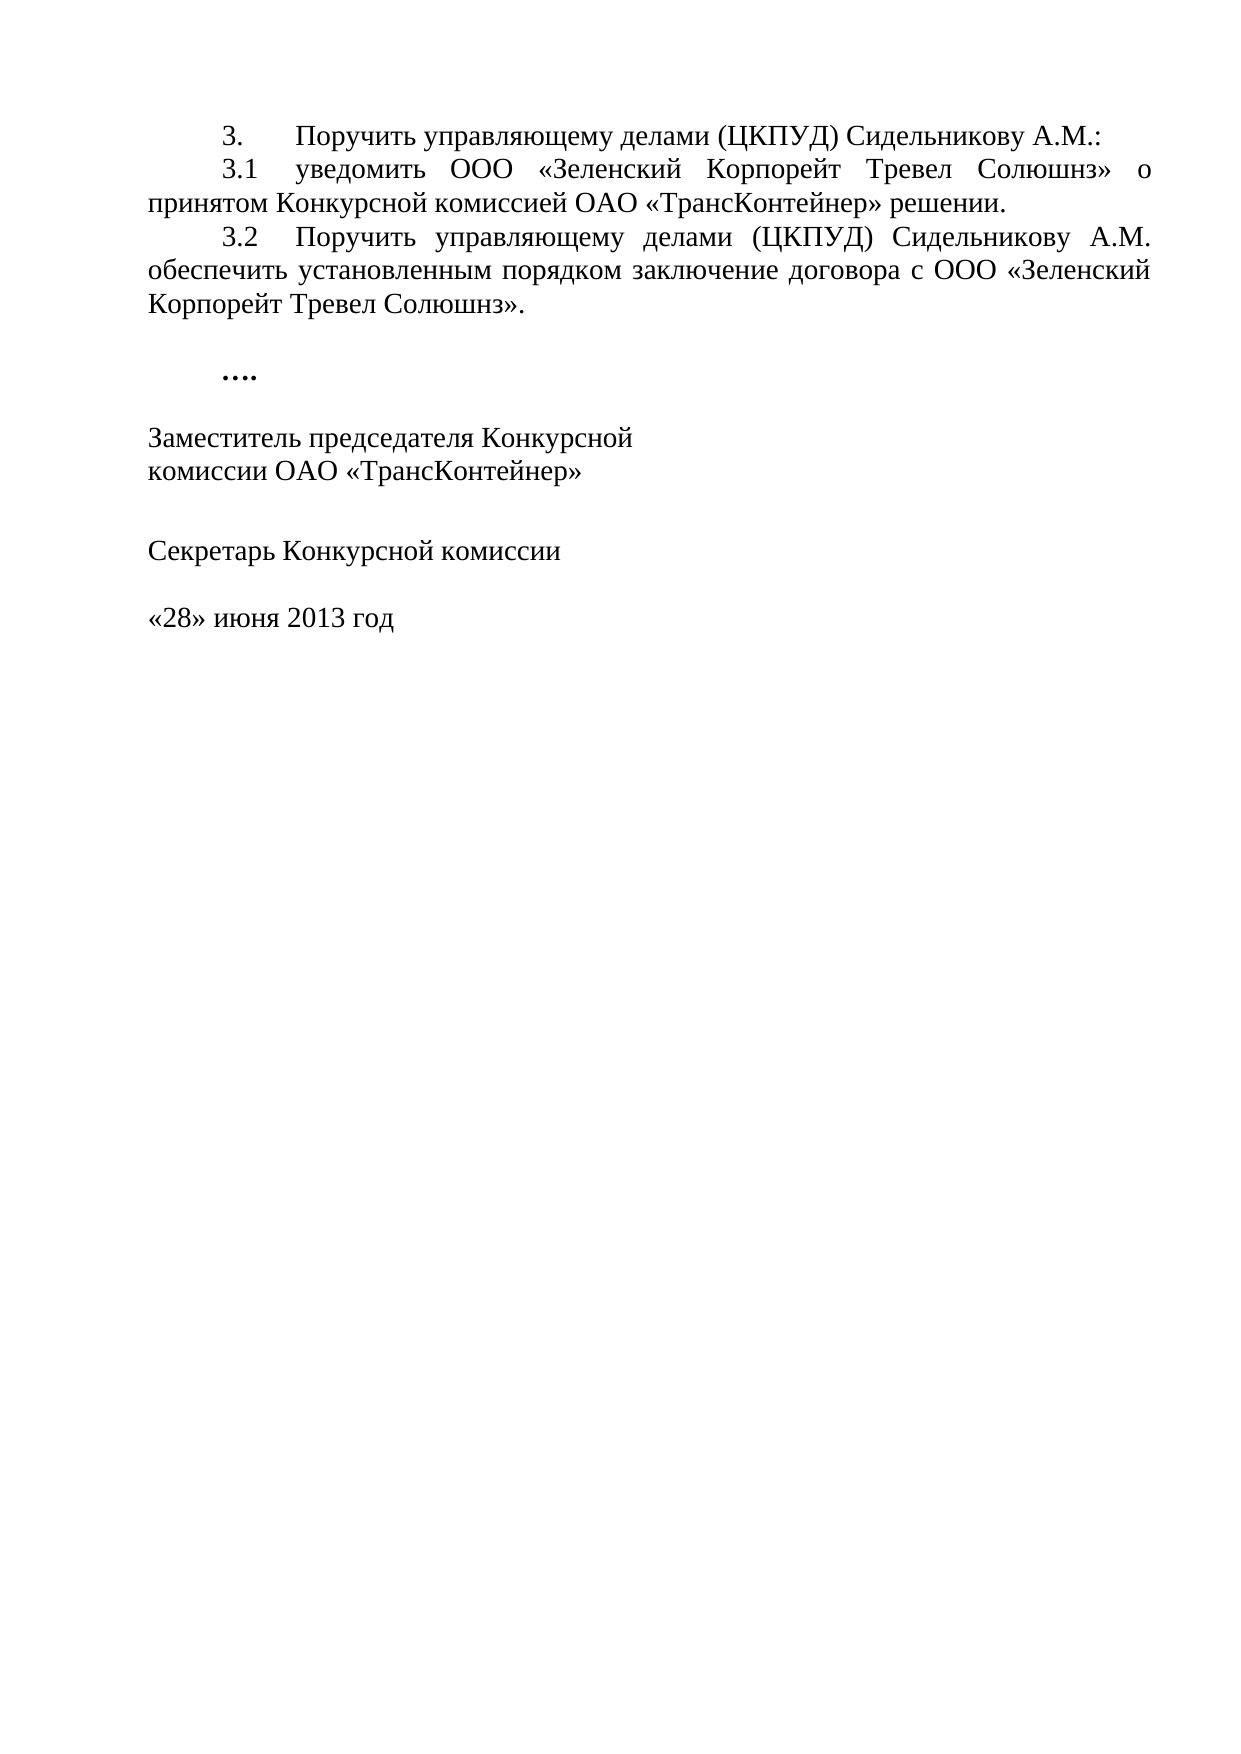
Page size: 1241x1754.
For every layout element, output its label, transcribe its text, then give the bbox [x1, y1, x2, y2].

text комиссии ОАО «ТрансКонтейнер» [148, 453, 1152, 487]
text Секретарь Конкурсной комиссии «28» июня 2013 год [148, 533, 1152, 634]
text Заместитель председателя Конкурсной [148, 420, 1152, 453]
list Поручить управляющему делами (ЦКПУД) Сидельникову А.М.: [148, 118, 1152, 152]
text …. [148, 353, 1152, 386]
list уведомить ООО «Зеленский Корпорейт Тревел Солюшнз» о принятом Конкурсной комиссией ОАО «ТрансКонтейнер» решении. [148, 152, 1152, 219]
list Поручить управляющему делами (ЦКПУД) Сидельникову А.М. обеспечить установленным порядком заключение договора с ООО «Зеленский Корпорейт Тревел Солюшнз». [148, 219, 1152, 319]
